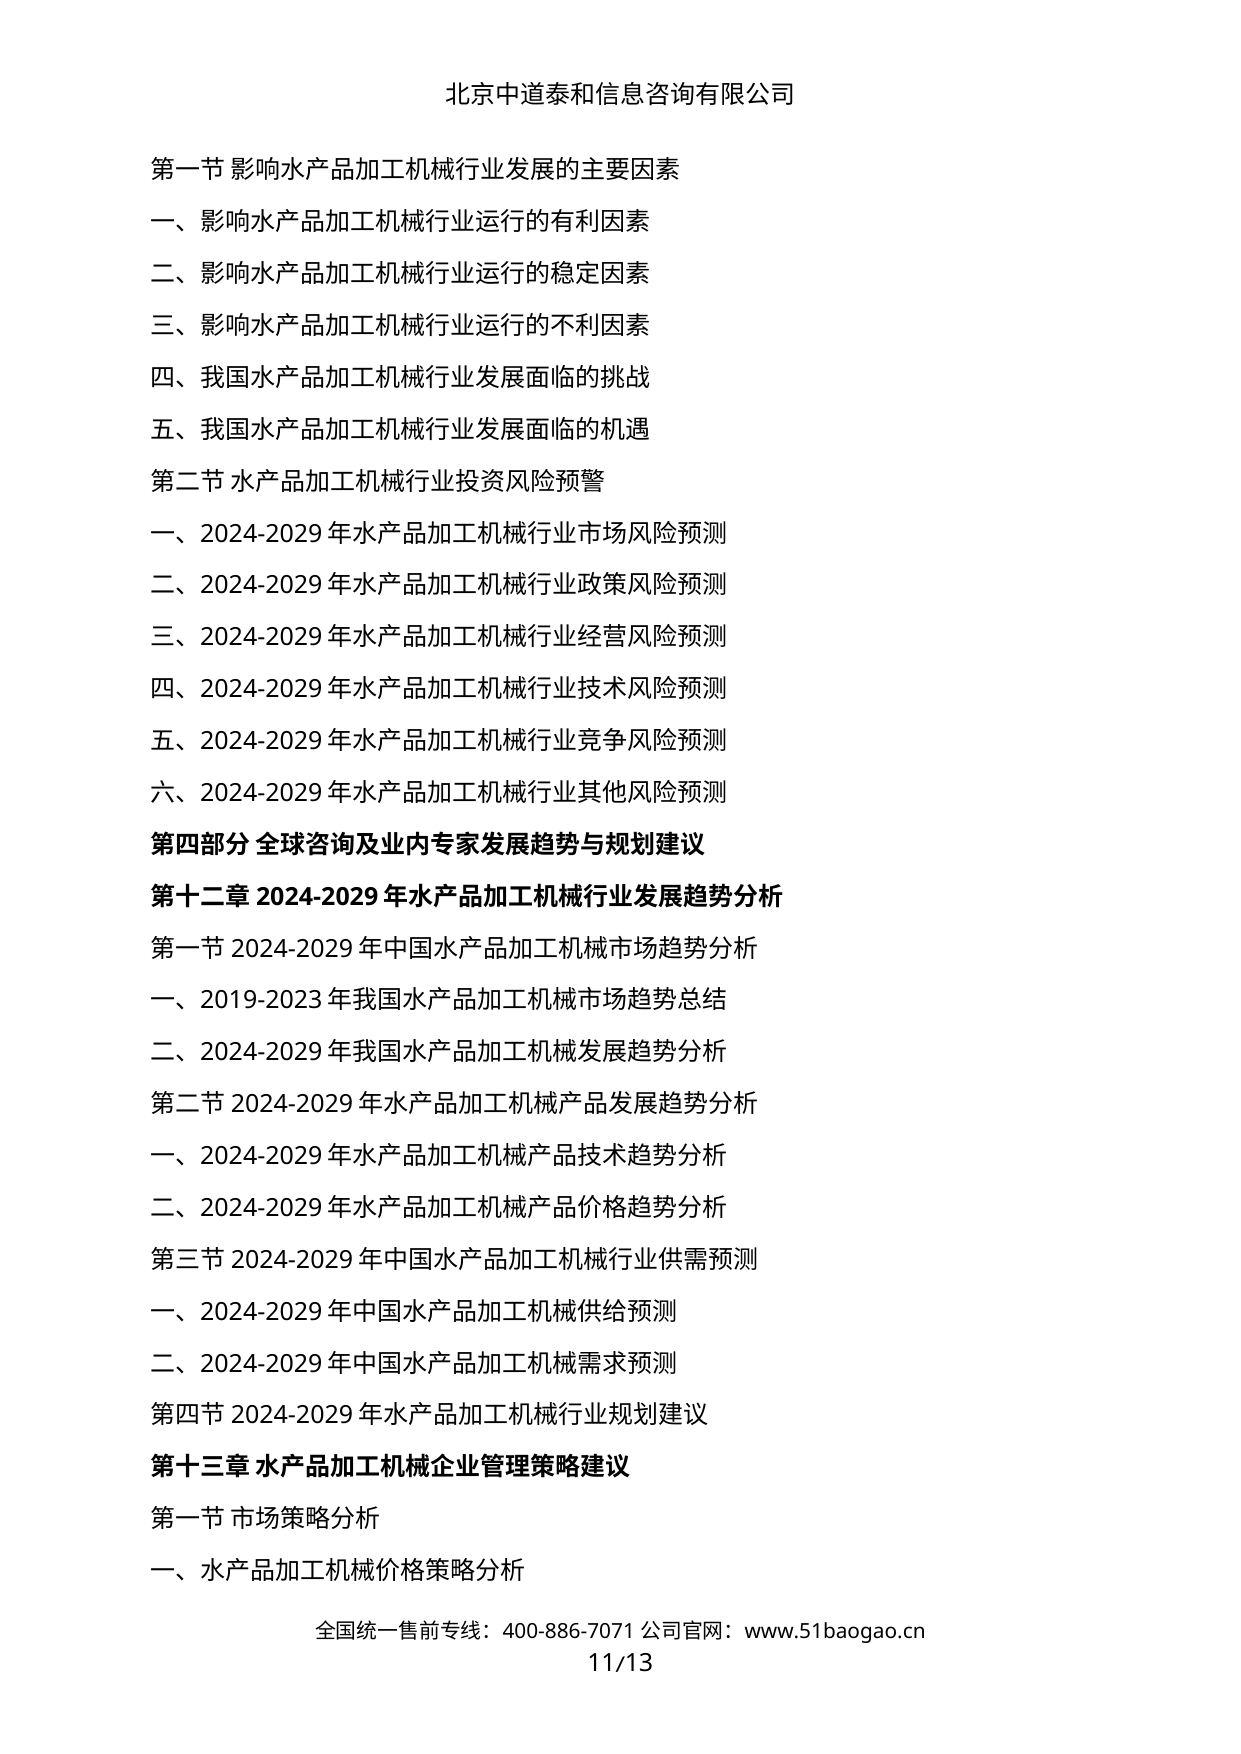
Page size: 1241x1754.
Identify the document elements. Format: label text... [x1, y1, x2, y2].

text 三、2024-2029年水产品加工机械行业经营风险预测 [150, 617, 1090, 653]
text 一、2024-2029年中国水产品加工机械供给预测 [150, 1291, 1090, 1327]
text 五、我国水产品加工机械行业发展面临的机遇 [150, 409, 1090, 446]
text 二、2024-2029年水产品加工机械行业政策风险预测 [150, 565, 1090, 601]
text 二、2024-2029年我国水产品加工机械发展趋势分析 [150, 1032, 1090, 1068]
text 四、我国水产品加工机械行业发展面临的挑战 [150, 357, 1090, 394]
text 第二节 水产品加工机械行业投资风险预警 [150, 461, 1090, 497]
text 第四节 2024-2029年水产品加工机械行业规划建议 [150, 1395, 1090, 1431]
text 二、影响水产品加工机械行业运行的稳定因素 [150, 254, 1090, 290]
text 一、2019-2023年我国水产品加工机械市场趋势总结 [150, 980, 1090, 1016]
text 第十二章 2024-2029年水产品加工机械行业发展趋势分析 [150, 876, 1090, 912]
text 五、2024-2029年水产品加工机械行业竞争风险预测 [150, 721, 1090, 757]
text 第一节 2024-2029年中国水产品加工机械市场趋势分析 [150, 928, 1090, 964]
text 第二节 2024-2029年水产品加工机械产品发展趋势分析 [150, 1084, 1090, 1120]
text 二、2024-2029年水产品加工机械产品价格趋势分析 [150, 1187, 1090, 1224]
text 一、影响水产品加工机械行业运行的有利因素 [150, 202, 1090, 238]
text 一、2024-2029年水产品加工机械行业市场风险预测 [150, 513, 1090, 549]
text 二、2024-2029年中国水产品加工机械需求预测 [150, 1343, 1090, 1379]
text 第四部分 全球咨询及业内专家发展趋势与规划建议 [150, 824, 1090, 861]
text 第十三章 水产品加工机械企业管理策略建议 [150, 1447, 1090, 1483]
text 一、2024-2029年水产品加工机械产品技术趋势分析 [150, 1136, 1090, 1172]
text 第一节 市场策略分析 [150, 1499, 1090, 1535]
text 第一节 影响水产品加工机械行业发展的主要因素 [150, 150, 1090, 186]
text 三、影响水产品加工机械行业运行的不利因素 [150, 306, 1090, 342]
text 第三节 2024-2029年中国水产品加工机械行业供需预测 [150, 1239, 1090, 1276]
text 六、2024-2029年水产品加工机械行业其他风险预测 [150, 772, 1090, 809]
text 一、水产品加工机械价格策略分析 [150, 1551, 1090, 1587]
text 四、2024-2029年水产品加工机械行业技术风险预测 [150, 669, 1090, 705]
